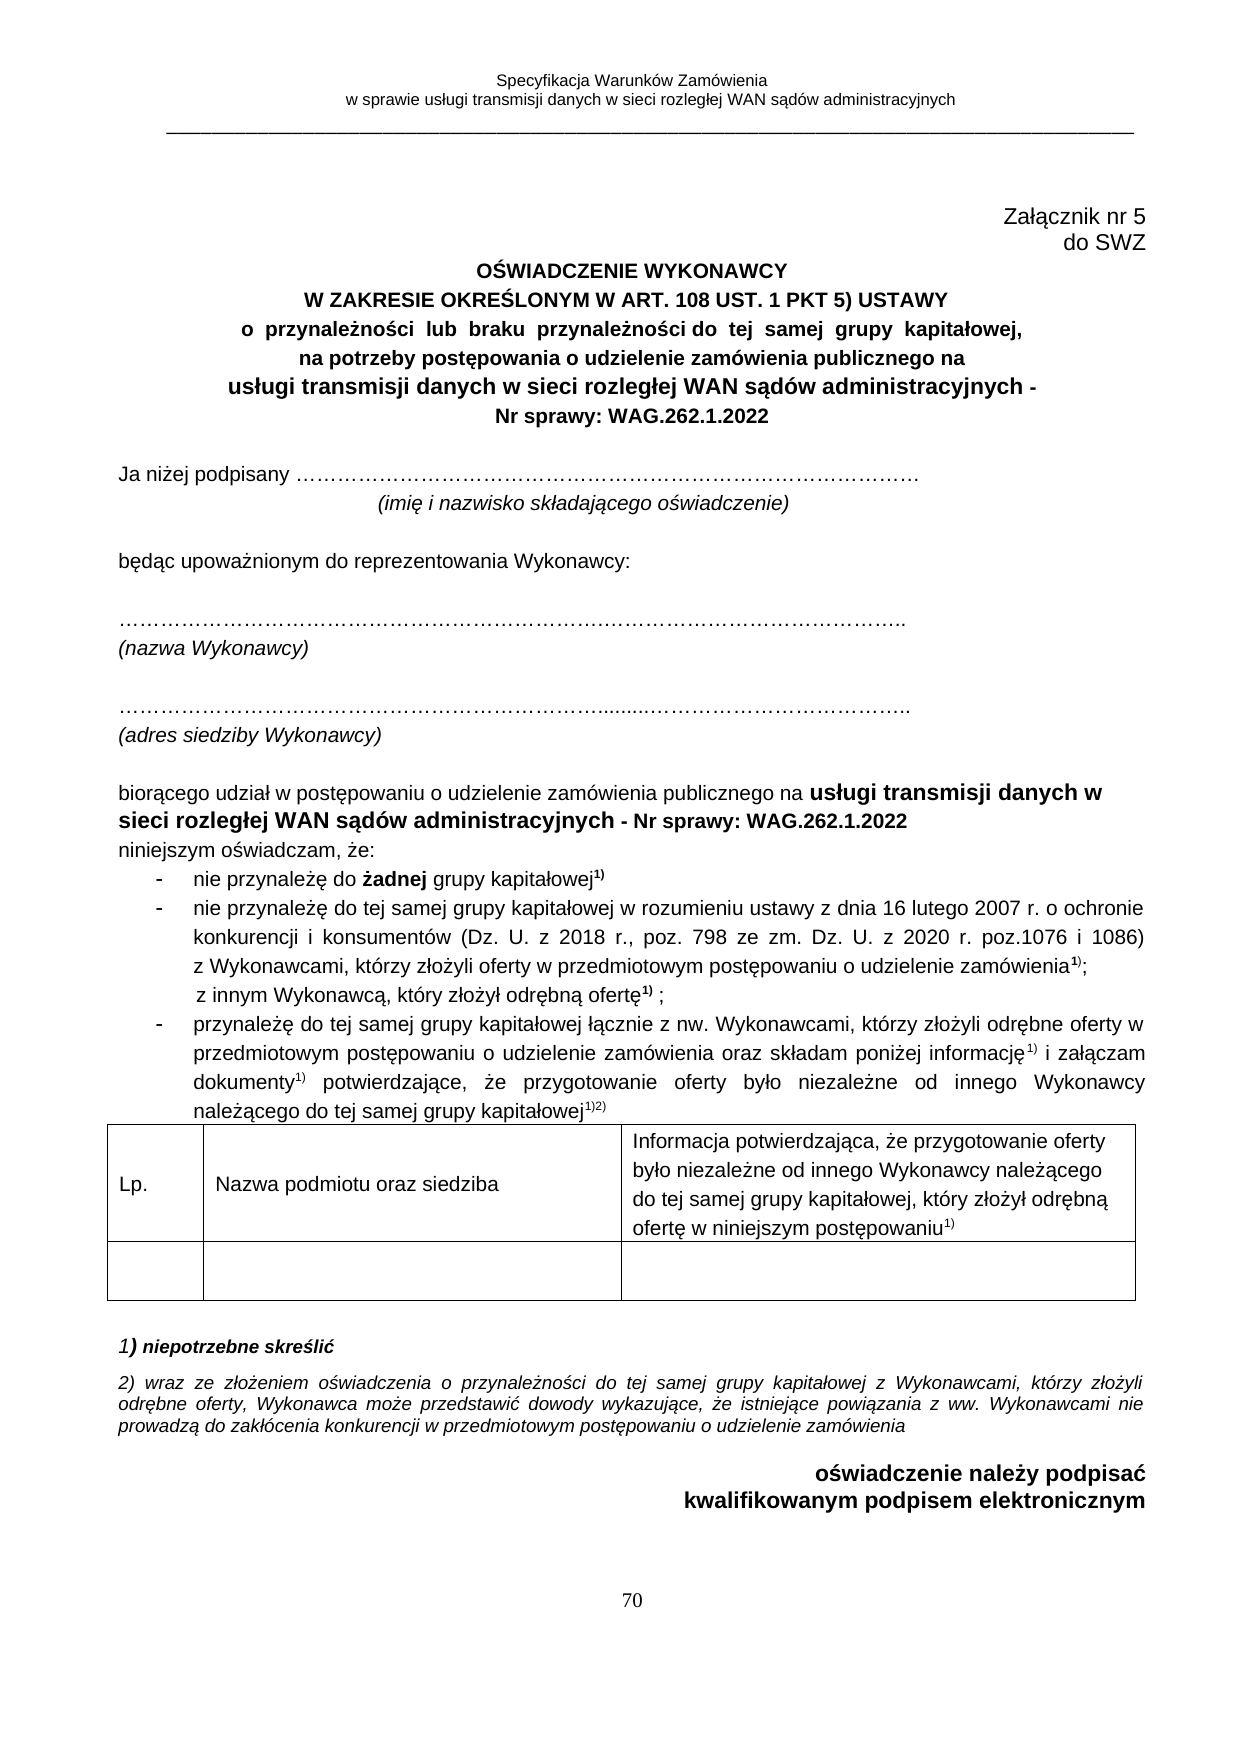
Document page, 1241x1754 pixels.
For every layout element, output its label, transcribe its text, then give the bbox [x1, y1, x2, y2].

text W ZAKRESIE OKREŚLONYM W ART. 108 UST. 1 PKT 5) USTAWY o przynależności lub braku przynależności do tej samej grupy kapitałowej, [118, 284, 1146, 342]
table_header Nazwa podmiotu oraz siedziba [204, 1125, 621, 1241]
list nie przynależę do tej samej grupy kapitałowej w rozumieniu ustawy z dnia 16 lutego 2007 r. o ochronie konkurencji i konsumentów (Dz. U. z 2018 r., poz. 798 ze zm. Dz. U. z 2020 r. poz.1076 i 1086) z Wykonawcami, którzy złożyli oferty w przedmiotowym postępowaniu o udzielenie zamówienia1); [156, 893, 1146, 979]
text (adres siedziby Wykonawcy) [118, 719, 1146, 748]
text Załącznik nr 5 [118, 203, 1146, 229]
table_cell [108, 1242, 203, 1300]
text usługi transmisji danych w sieci rozległej WAN sądów administracyjnych - [118, 371, 1146, 400]
text na potrzeby postępowania o udzielenie zamówienia publicznego na [118, 342, 1146, 371]
text (nazwa Wykonawcy) [118, 632, 1146, 661]
text z innym Wykonawcą, który złożył odrębną ofertę1) ; [156, 979, 1146, 1008]
text niniejszym oświadczam, że: [118, 835, 1146, 864]
text biorącego udział w postępowaniu o udzielenie zamówienia publicznego na usługi transmisji danych w sieci rozległej WAN sądów administracyjnych - Nr sprawy: WAG.262.1.2022 [118, 777, 1146, 835]
table_header Lp. [108, 1125, 203, 1241]
table_cell [622, 1242, 1135, 1300]
list nie przynależę do żadnej grupy kapitałowej1) [156, 864, 1146, 893]
table_cell [204, 1242, 621, 1300]
text kwalifikowanym podpisem elektronicznym [118, 1487, 1146, 1513]
text do SWZ [118, 229, 1146, 256]
text OŚWIADCZENIE WYKONAWCY [118, 256, 1146, 284]
table_header Informacja potwierdzająca, że przygotowanie oferty było niezależne od innego Wykonawcy należącego do tej samej grupy kapitałowej, który złożył odrębną ofertę w niniejszym postępowaniu1) [622, 1125, 1135, 1241]
list przynależę do tej samej grupy kapitałowej łącznie z nw. Wykonawcami, którzy złożyli odrębne oferty w przedmiotowym postępowaniu o udzielenie zamówienia oraz składam poniżej informację1) i załączam dokumenty1) potwierdzające, że przygotowanie oferty było niezależne od innego Wykonawcy należącego do tej samej grupy kapitałowej1)2) [156, 1008, 1146, 1124]
text (imię i nazwisko składającego oświadczenie) [118, 487, 1146, 516]
text będąc upoważnionym do reprezentowania Wykonawcy: [118, 545, 1146, 574]
text Ja niżej podpisany ……………………………………………………………………………… [118, 458, 1146, 487]
text 1) niepotrzebne skreślić [118, 1330, 1146, 1359]
text oświadczenie należy podpisać [118, 1460, 1146, 1487]
text …………………………………………………………….…………………………………….. [118, 603, 1146, 632]
text …………………………………………………………….........……………………………….. [118, 690, 1146, 719]
text Nr sprawy: WAG.262.1.2022 [118, 400, 1146, 429]
text 2) wraz ze złożeniem oświadczenia o przynależności do tej samej grupy kapitałowej z Wykonawcami, którzy złożyli odrębne oferty, Wykonawca może przedstawić dowody wykazujące, że istniejące powiązania z ww. Wykonawcami nie prowadzą do zakłócenia konkurencji w przedmiotowym postępowaniu o udzielenie zamówienia [118, 1372, 1146, 1436]
